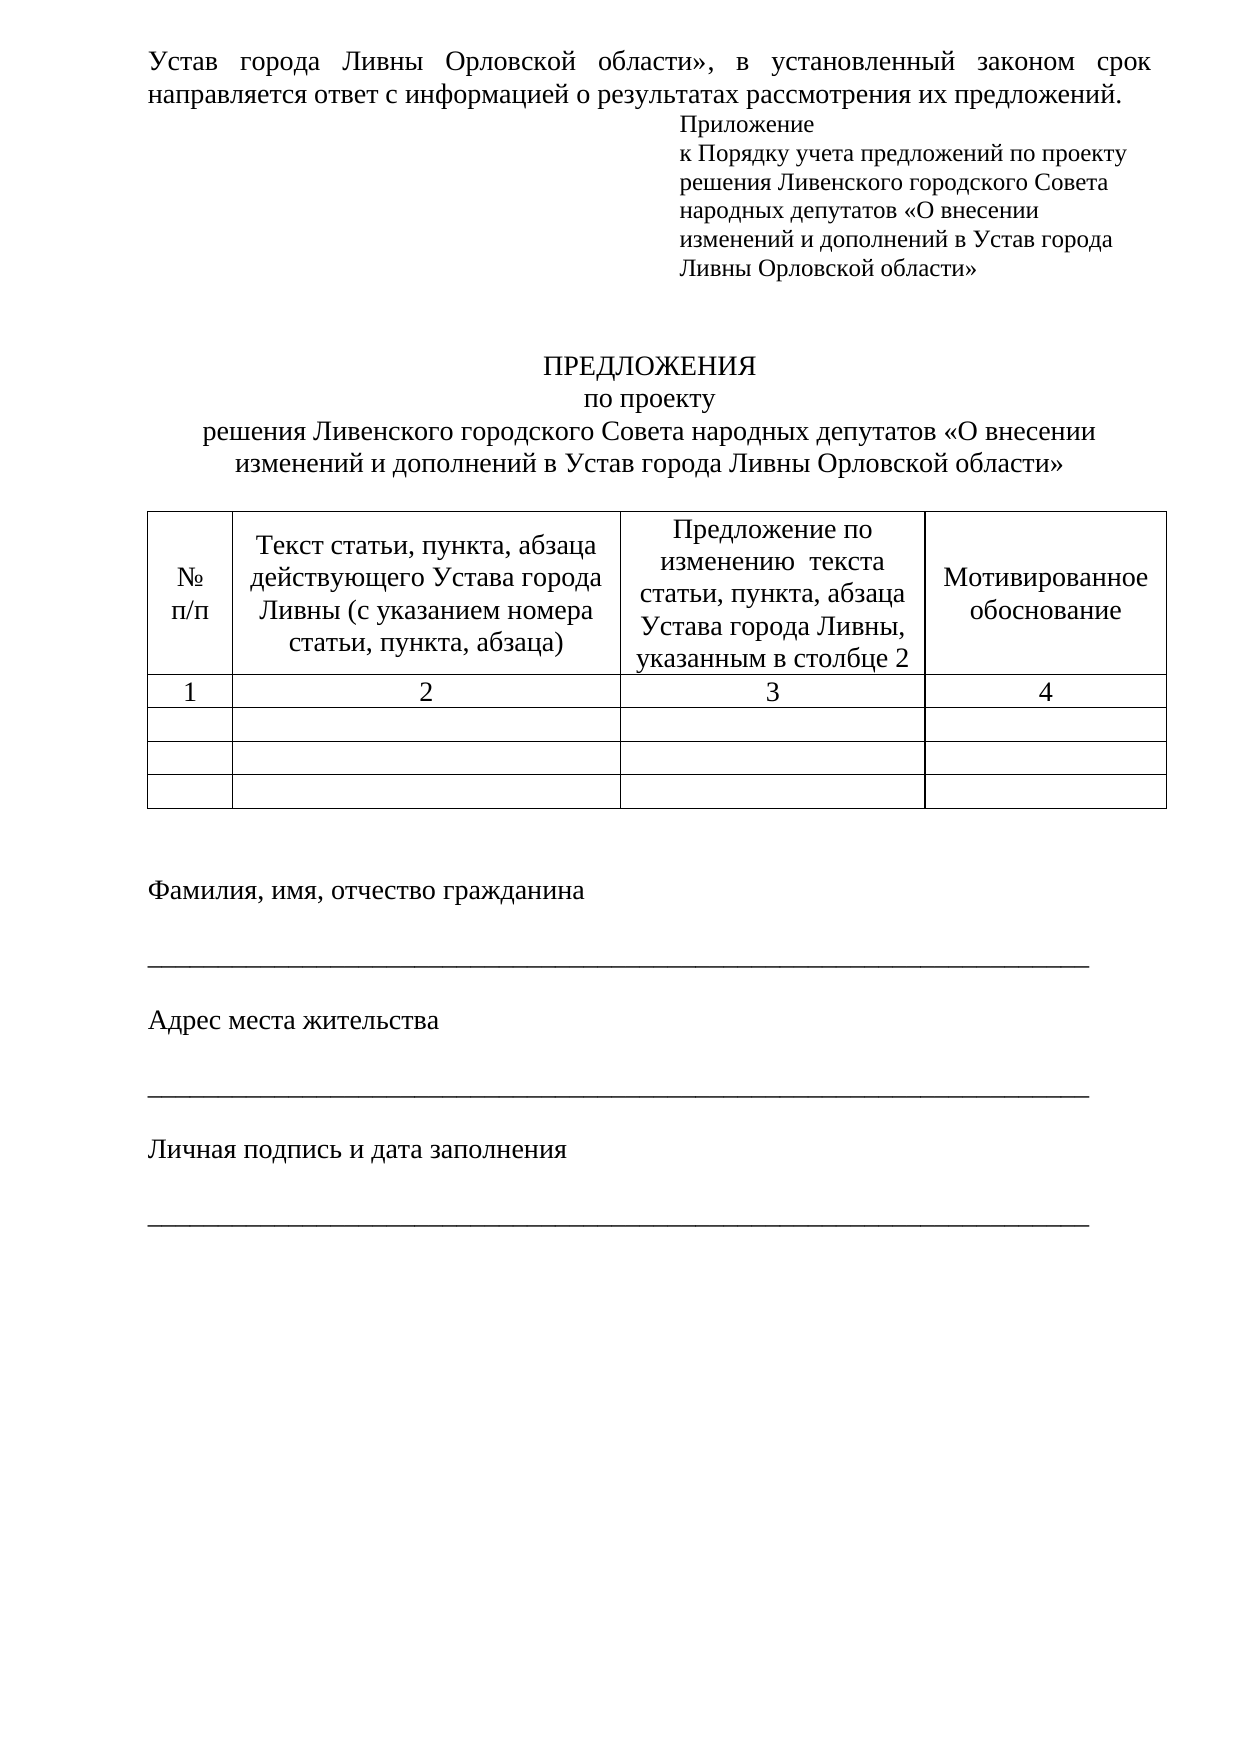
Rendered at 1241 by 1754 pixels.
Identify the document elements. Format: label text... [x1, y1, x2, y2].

text Фамилия, имя, отчество гражданина [148, 873, 1152, 906]
text ПРЕДЛОЖЕНИЯ [148, 349, 1152, 381]
table_cell [621, 775, 924, 807]
table_cell [926, 742, 1166, 774]
text ___________________________________________________________________ [148, 938, 1152, 971]
table_cell 4 [926, 675, 1166, 707]
table_cell [148, 775, 232, 807]
text ___________________________________________________________________ [148, 1197, 1152, 1230]
table_header № п/п [148, 512, 232, 674]
table_cell [148, 742, 232, 774]
text Приложение [679, 109, 1152, 138]
text решения Ливенского городского Совета народных депутатов «О внесении изменений и дополнений в Устав города Ливны Орловской области» [679, 167, 1152, 282]
table_cell 3 [621, 675, 924, 707]
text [148, 44, 1152, 109]
text к Порядку учета предложений по проекту [679, 138, 1152, 167]
table_cell [926, 708, 1166, 741]
table_cell [233, 775, 620, 807]
table_cell [148, 708, 232, 741]
table_cell [926, 775, 1166, 807]
text решения Ливенского городского Совета народных депутатов «О внесении изменений и дополнений в Устав города Ливны Орловской области» [148, 413, 1152, 478]
text Личная подпись и дата заполнения [148, 1132, 1152, 1165]
table_header Мотивированное обоснование [926, 512, 1166, 674]
table_cell [233, 708, 620, 741]
table_cell 2 [233, 675, 620, 707]
table_cell 1 [148, 675, 232, 707]
table_header Предложение по изменению текста статьи, пункта, абзаца Устава города Ливны, указанным в столбце 2 [621, 512, 924, 674]
table_cell [621, 742, 924, 774]
table_cell [233, 742, 620, 774]
table_cell [621, 708, 924, 741]
text по проекту [148, 381, 1152, 413]
text Адрес места жительства [148, 1003, 1152, 1035]
table_header Текст статьи, пункта, абзаца действующего Устава города Ливны (с указанием номера статьи, пункта, абзаца) [233, 512, 620, 674]
text ___________________________________________________________________ [148, 1068, 1152, 1100]
